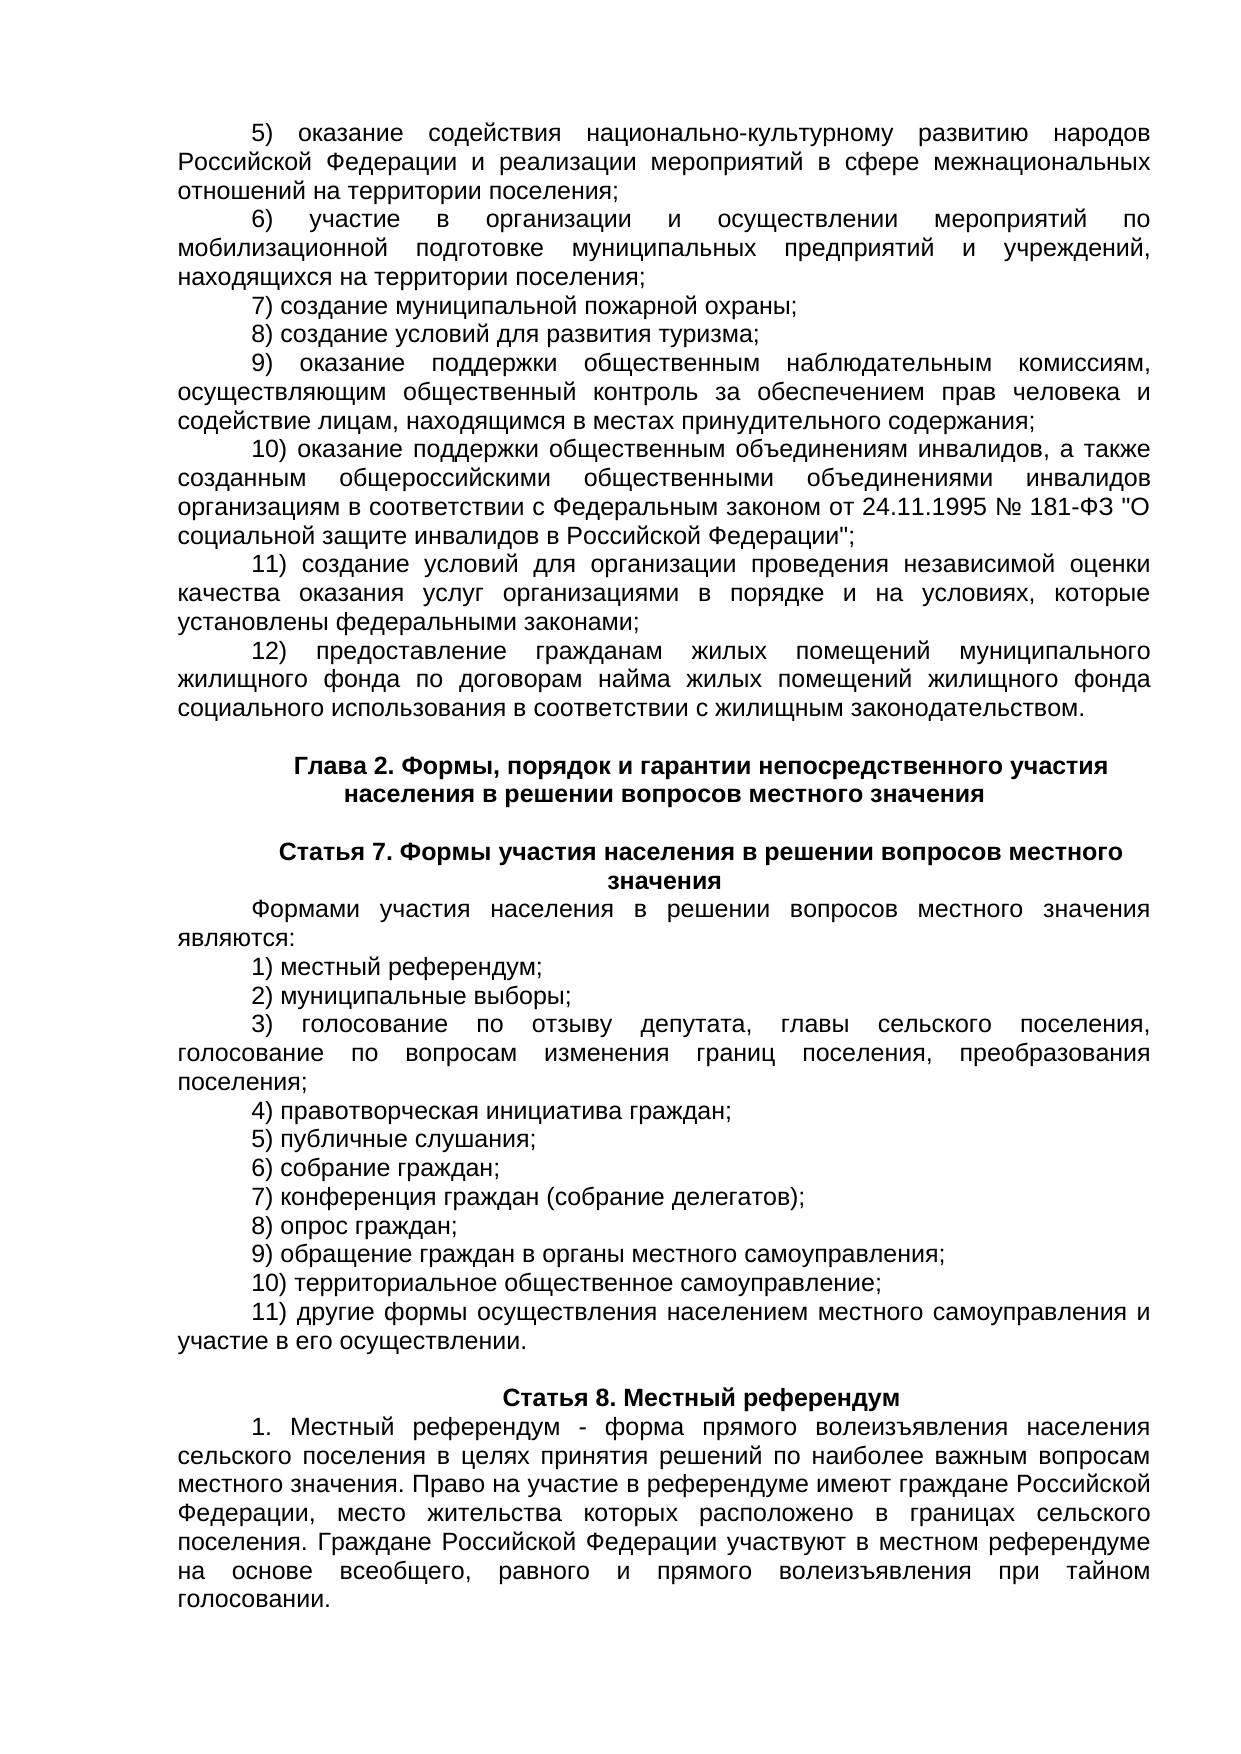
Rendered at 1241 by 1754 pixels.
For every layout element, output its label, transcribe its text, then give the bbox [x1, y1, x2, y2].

text 7) создание муниципальной пожарной охраны; [177, 291, 1152, 319]
text 6) участие в организации и осуществлении мероприятий по мобилизационной подготовке муниципальных предприятий и учреждений, находящихся на территории поселения; [177, 204, 1152, 291]
text 5) публичные слушания; [177, 1124, 1152, 1153]
text 11) другие формы осуществления населением местного самоуправления и участие в его осуществлении. [177, 1297, 1152, 1354]
text Формами участия населения в решении вопросов местного значения являются: [177, 894, 1152, 952]
text 5) оказание содействия национально-культурному развитию народов Российской Федерации и реализации мероприятий в сфере межнациональных отношений на территории поселения; [177, 118, 1152, 204]
text 2) муниципальные выборы; [177, 981, 1152, 1009]
text 7) конференция граждан (собрание делегатов); [177, 1182, 1152, 1211]
text 6) собрание граждан; [177, 1153, 1152, 1182]
text 8) опрос граждан; [177, 1211, 1152, 1239]
text 1) местный референдум; [177, 952, 1152, 981]
text Глава 2. Формы, порядок и гарантии непосредственного участия населения в решении вопросов местного значения [177, 751, 1152, 808]
text Статья 7. Формы участия населения в решении вопросов местного значения [177, 837, 1152, 894]
text 8) создание условий для развития туризма; [177, 319, 1152, 348]
text 10) оказание поддержки общественным объединениям инвалидов, а также созданным общероссийскими общественными объединениями инвалидов организациям в соответствии с Федеральным законом от 24.11.1995 № 181-ФЗ "О социальной защите инвалидов в Российской Федерации"; [177, 434, 1152, 549]
text 9) оказание поддержки общественным наблюдательным комиссиям, осуществляющим общественный контроль за обеспечением прав человека и содействие лицам, находящимся в местах принудительного содержания; [177, 348, 1152, 434]
text 12) предоставление гражданам жилых помещений муниципального жилищного фонда по договорам найма жилых помещений жилищного фонда социального использования в соответствии с жилищным законодательством. [177, 636, 1152, 722]
text 10) территориальное общественное самоуправление; [177, 1268, 1152, 1297]
text 9) обращение граждан в органы местного самоуправления; [177, 1239, 1152, 1268]
text 4) правотворческая инициатива граждан; [177, 1096, 1152, 1124]
text Статья 8. Местный референдум [177, 1383, 1152, 1412]
text 11) создание условий для организации проведения независимой оценки качества оказания услуг организациями в порядке и на условиях, которые установлены федеральными законами; [177, 549, 1152, 636]
text 1. Местный референдум - форма прямого волеизъявления населения сельского поселения в целях принятия решений по наиболее важным вопросам местного значения. Право на участие в референдуме имеют граждане Российской Федерации, место жительства которых расположено в границах сельского поселения. Граждане Российской Федерации участвуют в местном референдуме на основе всеобщего, равного и прямого волеизъявления при тайном голосовании. [177, 1412, 1152, 1613]
text 3) голосование по отзыву депутата, главы сельского поселения, голосование по вопросам изменения границ поселения, преобразования поселения; [177, 1009, 1152, 1096]
